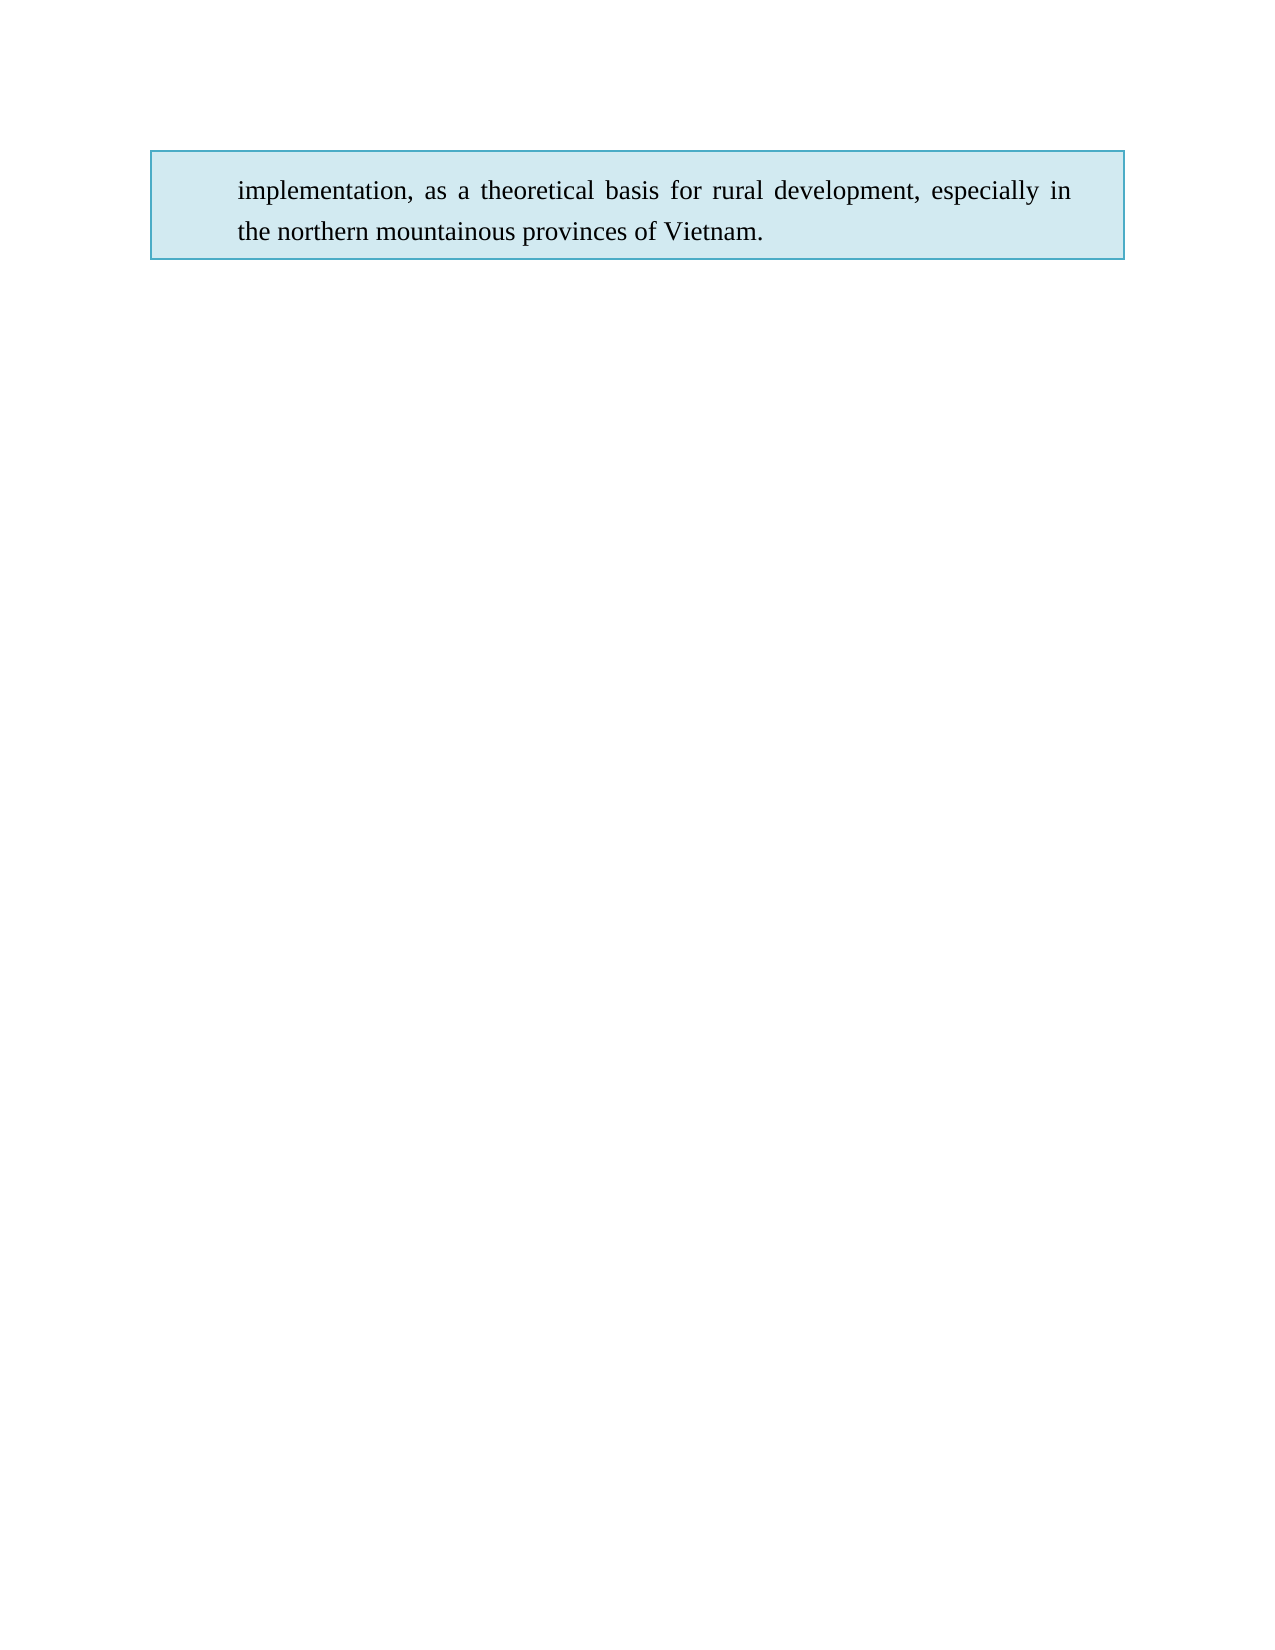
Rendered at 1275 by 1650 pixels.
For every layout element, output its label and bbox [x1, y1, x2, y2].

table_cell [152, 152, 1123, 258]
